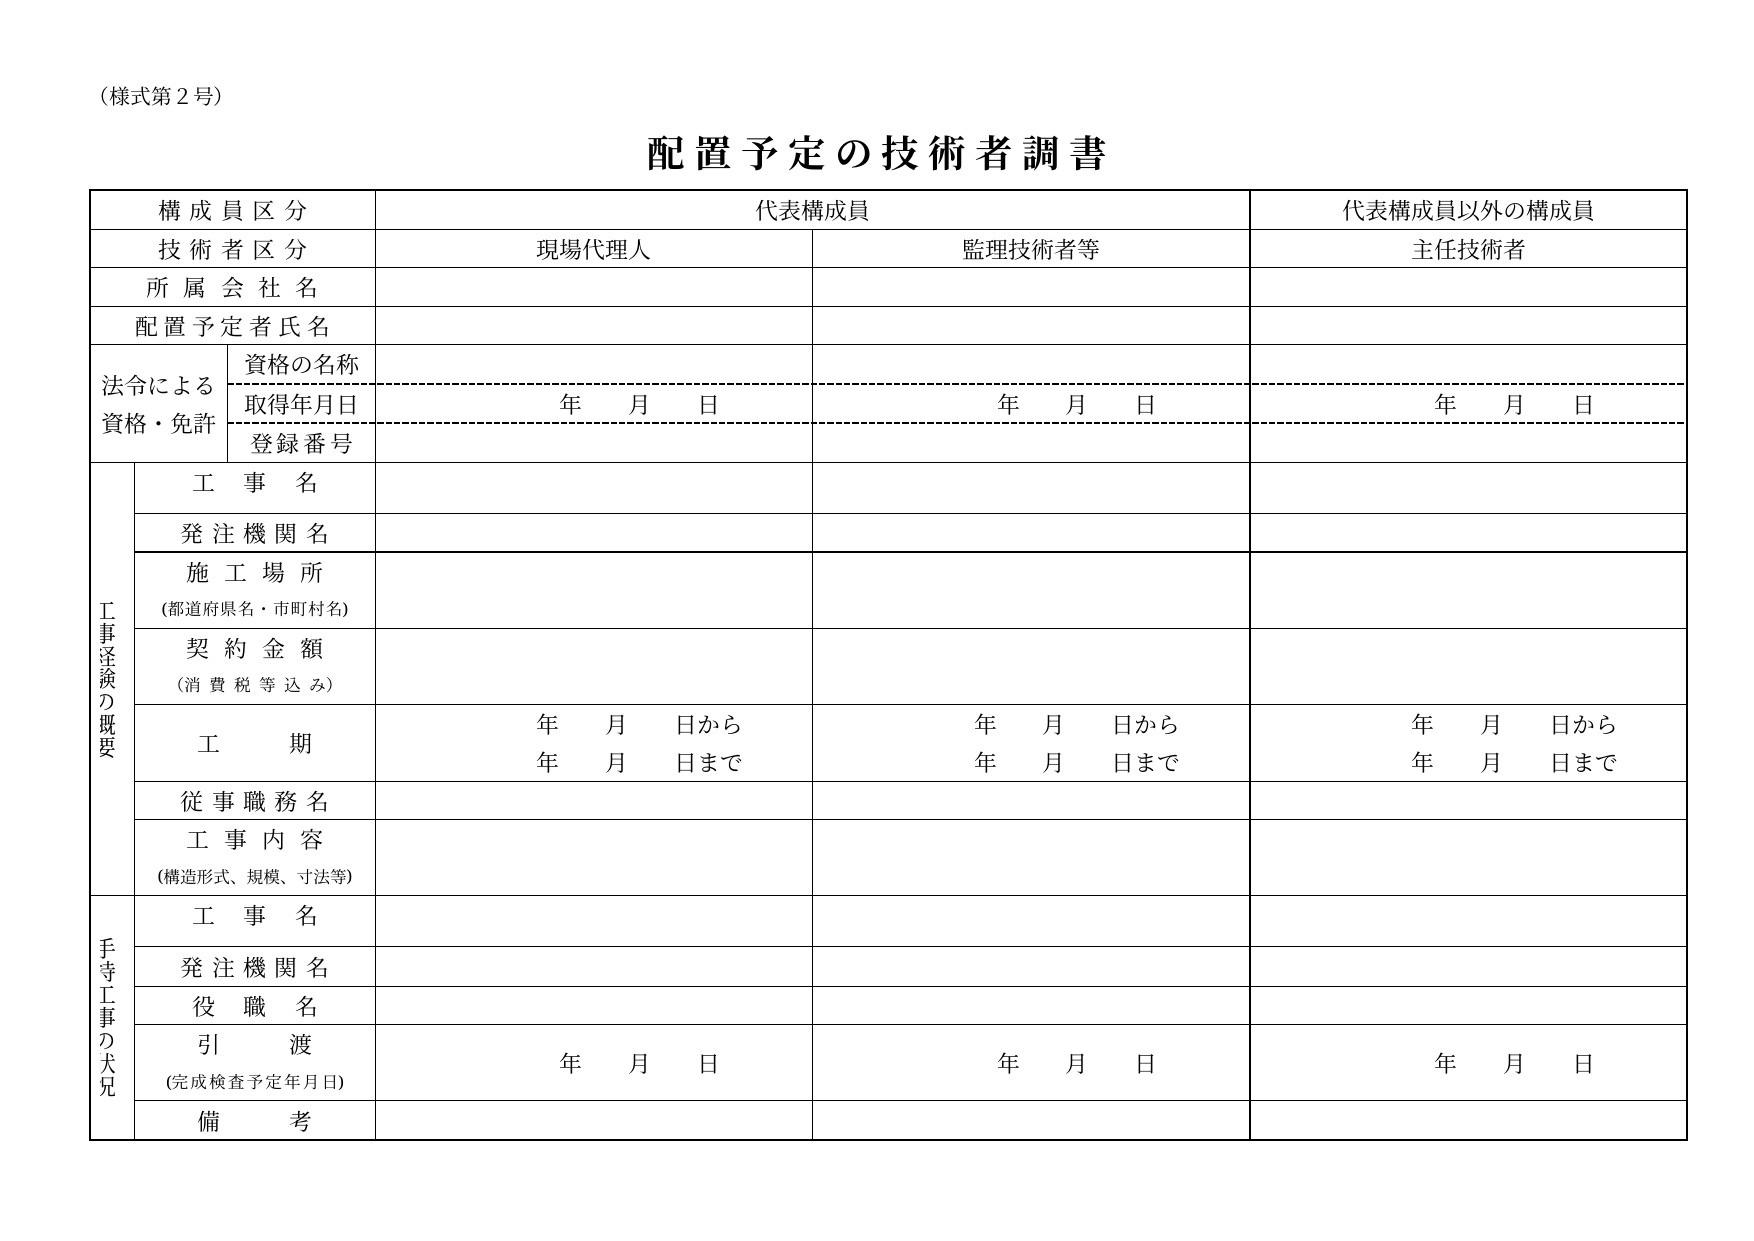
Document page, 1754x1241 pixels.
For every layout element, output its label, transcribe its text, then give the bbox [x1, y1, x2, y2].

table_cell [376, 782, 812, 819]
table_cell 所属会社名 [91, 268, 375, 306]
table_cell [1251, 268, 1686, 306]
table_cell [376, 987, 812, 1024]
table_cell [376, 268, 812, 306]
table_cell 従事職務名 [135, 782, 375, 819]
table_cell 年 月 日 [1251, 383, 1686, 422]
table_cell [1251, 345, 1686, 383]
table_cell [1251, 896, 1686, 946]
table_cell [1251, 782, 1686, 819]
table_cell 取得年月日 [228, 383, 375, 422]
table_cell 年 月 日まで [813, 742, 1249, 781]
table_cell 監理技術者等 [813, 230, 1249, 267]
table_cell [813, 987, 1249, 1024]
table_cell 年 月 日から [1251, 705, 1686, 742]
table_cell 備考 [135, 1101, 375, 1139]
table_cell 年 月 日 [813, 1025, 1249, 1100]
table_cell [813, 820, 1249, 895]
table_cell 法令による 資格・免許 [91, 345, 227, 462]
table_cell 配置予定者氏名 [91, 307, 375, 344]
table_cell [1251, 463, 1686, 513]
table_cell 工事名 [135, 896, 375, 946]
table_cell [1251, 514, 1686, 551]
table_cell [813, 553, 1249, 627]
table_cell 工事内容 (構造形式、規模、寸法等) [135, 820, 375, 895]
text 配 置 予 定 の 技 術 者 調 書 [89, 114, 1665, 189]
table_cell 年 月 日まで [1251, 742, 1686, 781]
table_cell [813, 947, 1249, 986]
table_cell [813, 782, 1249, 819]
table_cell [813, 268, 1249, 306]
table_cell 主任技術者 [1251, 230, 1686, 267]
table_cell [376, 820, 812, 895]
table_header 代表構成員 [376, 191, 1249, 228]
table_cell [1251, 987, 1686, 1024]
table_cell 年 月 日 [1251, 1025, 1686, 1100]
table_cell 年 月 日 [813, 383, 1249, 422]
table_cell 引渡 (完成検査予定年月日) [135, 1025, 375, 1100]
table_cell 施工場所 (都道府県名・市町村名) [135, 553, 375, 627]
table_cell [376, 1101, 812, 1139]
table_cell [376, 629, 812, 703]
table_cell [376, 514, 812, 551]
table_cell 技術者区分 [91, 230, 375, 267]
table_cell [376, 553, 812, 627]
table_cell 工期 [135, 705, 375, 781]
table_header 代表構成員以外の構成員 [1251, 191, 1686, 228]
table_cell [1251, 307, 1686, 344]
table_cell [1251, 820, 1686, 895]
table_cell [376, 307, 812, 344]
table_cell 発注機関名 [135, 947, 375, 986]
table_cell 契約金額 （消費税等込み） [135, 629, 375, 703]
table_header 構成員区分 [91, 191, 375, 228]
table_cell 現場代理人 [376, 230, 812, 267]
table_cell [376, 896, 812, 946]
table_cell 役職名 [135, 987, 375, 1024]
table_cell [813, 896, 1249, 946]
table_cell 登録番号 [228, 422, 375, 462]
table_cell [1251, 629, 1686, 703]
table_cell [813, 307, 1249, 344]
table_cell 資格の名称 [228, 345, 375, 383]
table_cell [1251, 1101, 1686, 1139]
table_cell [813, 422, 1249, 462]
table_cell [813, 463, 1249, 513]
table_cell [376, 345, 812, 383]
table_cell 発注機関名 [135, 514, 375, 551]
table_cell [376, 422, 812, 462]
table_cell 手持工事の状況 [91, 896, 134, 1139]
table_cell [813, 629, 1249, 703]
table_cell [376, 947, 812, 986]
table_cell [1251, 553, 1686, 627]
table_cell [1251, 422, 1686, 462]
table_cell 年 月 日から [813, 705, 1249, 742]
table_cell 年 月 日 [376, 383, 812, 422]
table_cell [813, 1101, 1249, 1139]
table_cell 年 月 日 [376, 1025, 812, 1100]
table_cell 工事名 [135, 463, 375, 513]
table_cell 年 月 日から [376, 705, 812, 742]
table_cell [1251, 947, 1686, 986]
table_cell [813, 345, 1249, 383]
table_cell 工事経験の概要 [91, 463, 134, 895]
table_cell 年 月 日まで [376, 742, 812, 781]
table_cell [376, 463, 812, 513]
table_cell [813, 514, 1249, 551]
text （様式第２号） [89, 76, 1665, 114]
